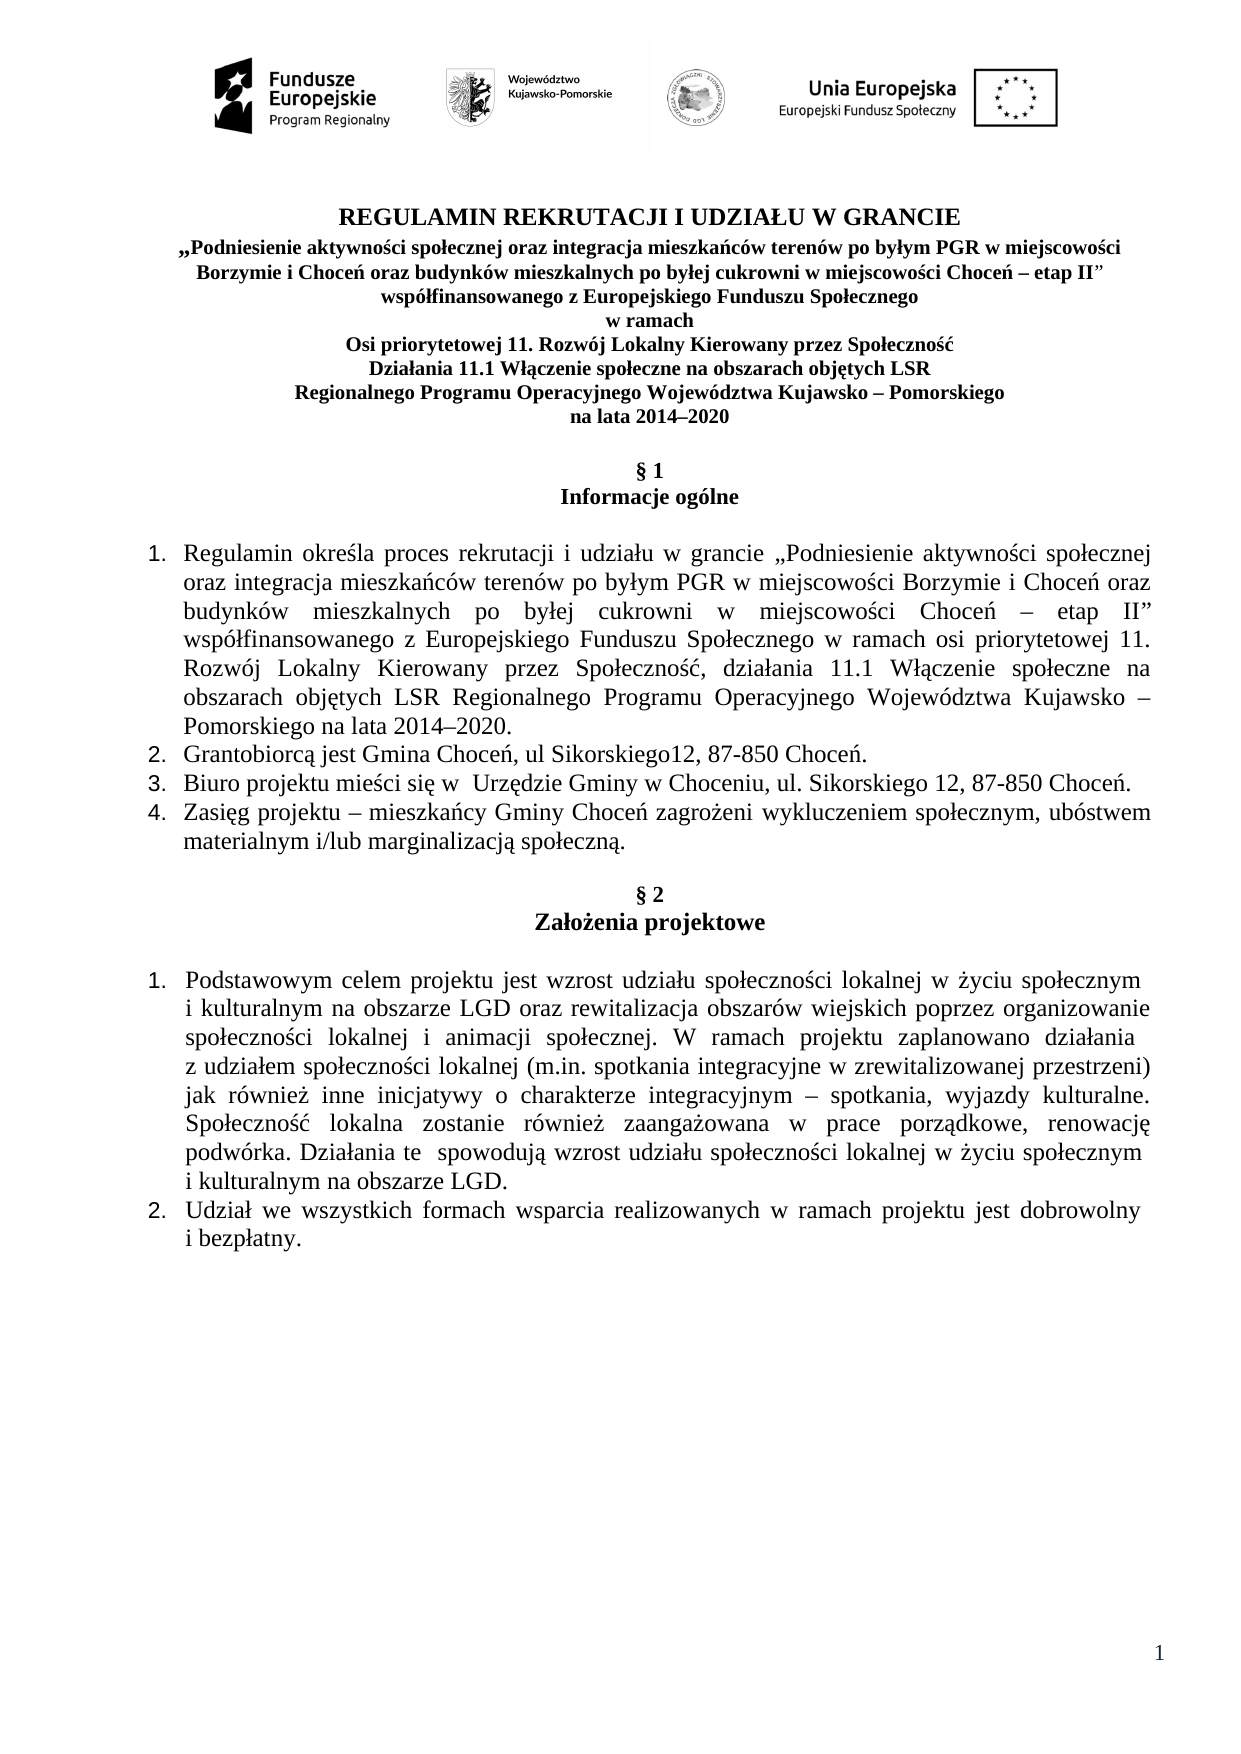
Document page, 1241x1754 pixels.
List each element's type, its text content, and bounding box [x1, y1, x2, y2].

list Biuro projektu mieści się w Urzędzie Gminy w Choceniu, ul. Sikorskiego 12, 87-850 Choceń. [148, 768, 1152, 797]
list Zasięg projektu – mieszkańcy Gminy Choceń zagrożeni wykluczeniem społecznym, ubóstwem materialnym i/lub marginalizacją społeczną. [148, 797, 1152, 854]
list Regulamin określa proces rekrutacji i udziału w grancie „Podniesienie aktywności społecznej oraz integracja mieszkańców terenów po byłym PGR w miejscowości Borzymie i Choceń oraz budynków mieszkalnych po byłej cukrowni w miejscowości Choceń – etap II” współfinansowanego z Europejskiego Funduszu Społecznego w ramach osi priorytetowej 11. Rozwój Lokalny Kierowany przez Społeczność, działania 11.1 Włączenie społeczne na obszarach objętych LSR Regionalnego Programu Operacyjnego Województwa Kujawsko – Pomorskiego na lata 2014–2020. [148, 538, 1152, 739]
text Osi priorytetowej 11. Rozwój Lokalny Kierowany przez Społeczność [148, 332, 1152, 356]
picture [196, 38, 408, 153]
list Udział we wszystkich formach wsparcia realizowanych w ramach projektu jest dobrowolny i bezpłatny. [148, 1195, 1152, 1252]
text Regionalnego Programu Operacyjnego Województwa Kujawsko – Pomorskiego [148, 380, 1152, 404]
text Informacje ogólne [148, 483, 1152, 509]
text § 1 [148, 457, 1152, 483]
text § 2 [148, 881, 1152, 907]
list Podstawowym celem projektu jest wzrost udziału społeczności lokalnej w życiu społecznym i kulturalnym na obszarze LGD oraz rewitalizacja obszarów wiejskich poprzez organizowanie społeczności lokalnej i animacji społecznej. W ramach projektu zaplanowano działania z udziałem społeczności lokalnej (m.in. spotkania integracyjne w zrewitalizowanej przestrzeni) jak również inne inicjatywy o charakterze integracyjnym – spotkania, wyjazdy kulturalne. Społeczność lokalna zostanie również zaangażowana w prace porządkowe, renowację podwórka. Działania te spowodują wzrost udziału społeczności lokalnej w życiu społecznym i kulturalnym na obszarze LGD. [148, 965, 1152, 1195]
text Działania 11.1 Włączenie społeczne na obszarach objętych LSR [148, 356, 1152, 380]
text REGULAMIN REKRUTACJI I UDZIAŁU W GRANCIE [148, 202, 1152, 231]
list Grantobiorcą jest Gmina Choceń, ul Sikorskiego12, 87-850 Choceń. [148, 739, 1152, 768]
text Założenia projektowe [148, 907, 1152, 936]
picture [667, 69, 725, 126]
picture [761, 49, 1076, 146]
picture [417, 40, 652, 155]
text „Podniesienie aktywności społecznej oraz integracja mieszkańców terenów po byłym PGR w miejscowości Borzymie i Choceń oraz budynków mieszkalnych po byłej cukrowni w miejscowości Choceń – etap II” [148, 231, 1152, 284]
text w ramach [148, 308, 1152, 332]
text współfinansowanego z Europejskiego Funduszu Społecznego [148, 284, 1152, 308]
text na lata 2014–2020 [148, 404, 1152, 428]
